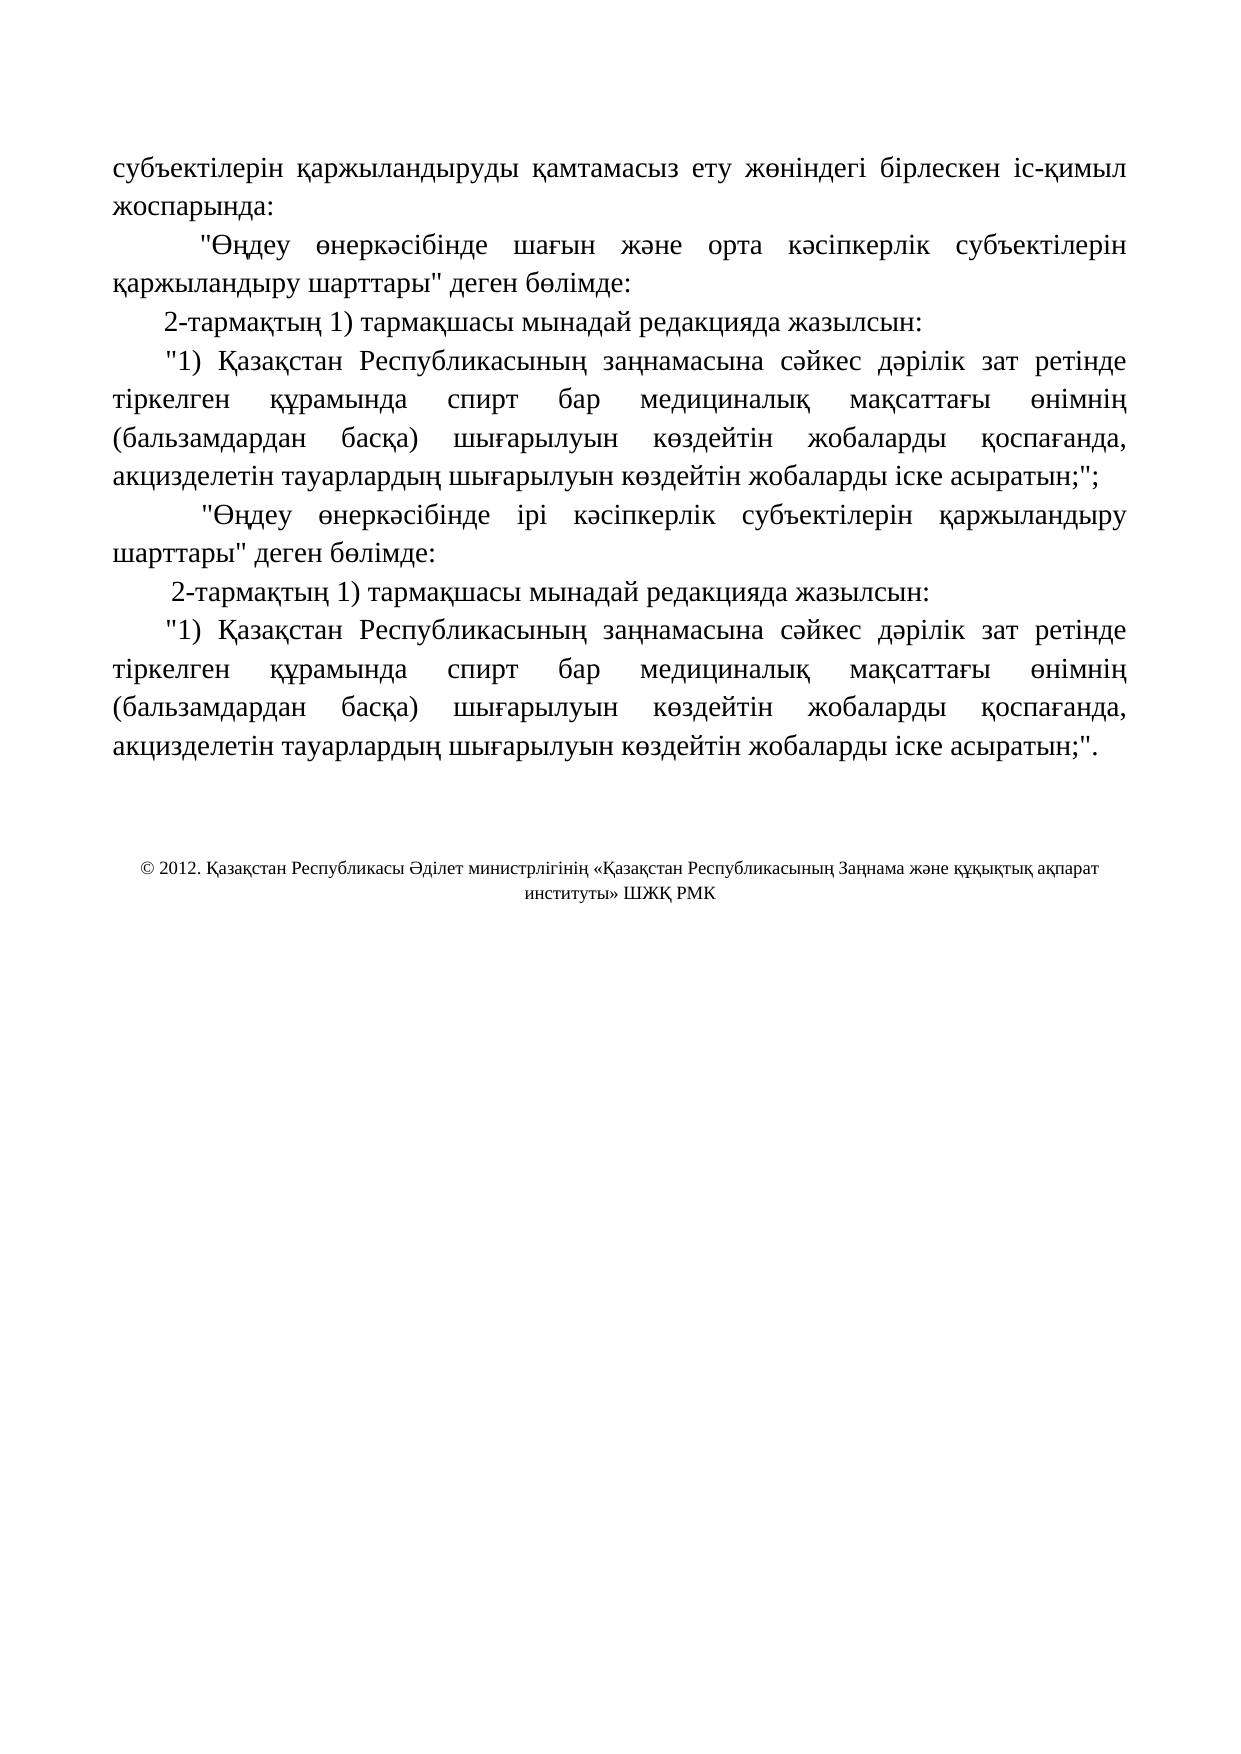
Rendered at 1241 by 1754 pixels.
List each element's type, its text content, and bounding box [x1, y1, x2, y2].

text "Өңдеу өнеркәсібінде ірі кәсіпкерлік субъектілерін қаржыландыру шарттары" деген бөлімде: [112, 497, 1128, 569]
text © 2012. Қазақстан Республикасы Әділет министрлігінің «Қазақстан Республикасының Заңнама және құқықтық ақпарат институты» ШЖҚ РМК [112, 857, 1128, 904]
text 2-тармақтың 1) тармақшасы мынадай редакцияда жазылсын: [112, 574, 1128, 607]
text "Өңдеу өнеркәсібінде шағын және орта кәсіпкерлік субъектілерін қаржыландыру шарттары" деген бөлімде: [112, 227, 1128, 299]
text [112, 150, 1128, 222]
text 2-тармақтың 1) тармақшасы мынадай редакцияда жазылсын: [112, 304, 1128, 338]
text "1) Қазақстан Республикасының заңнамасына сәйкес дәрілік зат ретінде тіркелген құрамында спирт бар медициналық мақсаттағы өнімнің (бальзамдардан басқа) шығарылуын көздейтін жобаларды қоспағанда, акцизделетін тауарлардың шығарылуын көздейтін жобаларды іске асыратын;". [112, 612, 1128, 762]
text "1) Қазақстан Республикасының заңнамасына сәйкес дәрілік зат ретінде тіркелген құрамында спирт бар медициналық мақсаттағы өнімнің (бальзамдардан басқа) шығарылуын көздейтін жобаларды қоспағанда, акцизделетін тауарлардың шығарылуын көздейтін жобаларды іске асыратын;"; [112, 343, 1128, 492]
